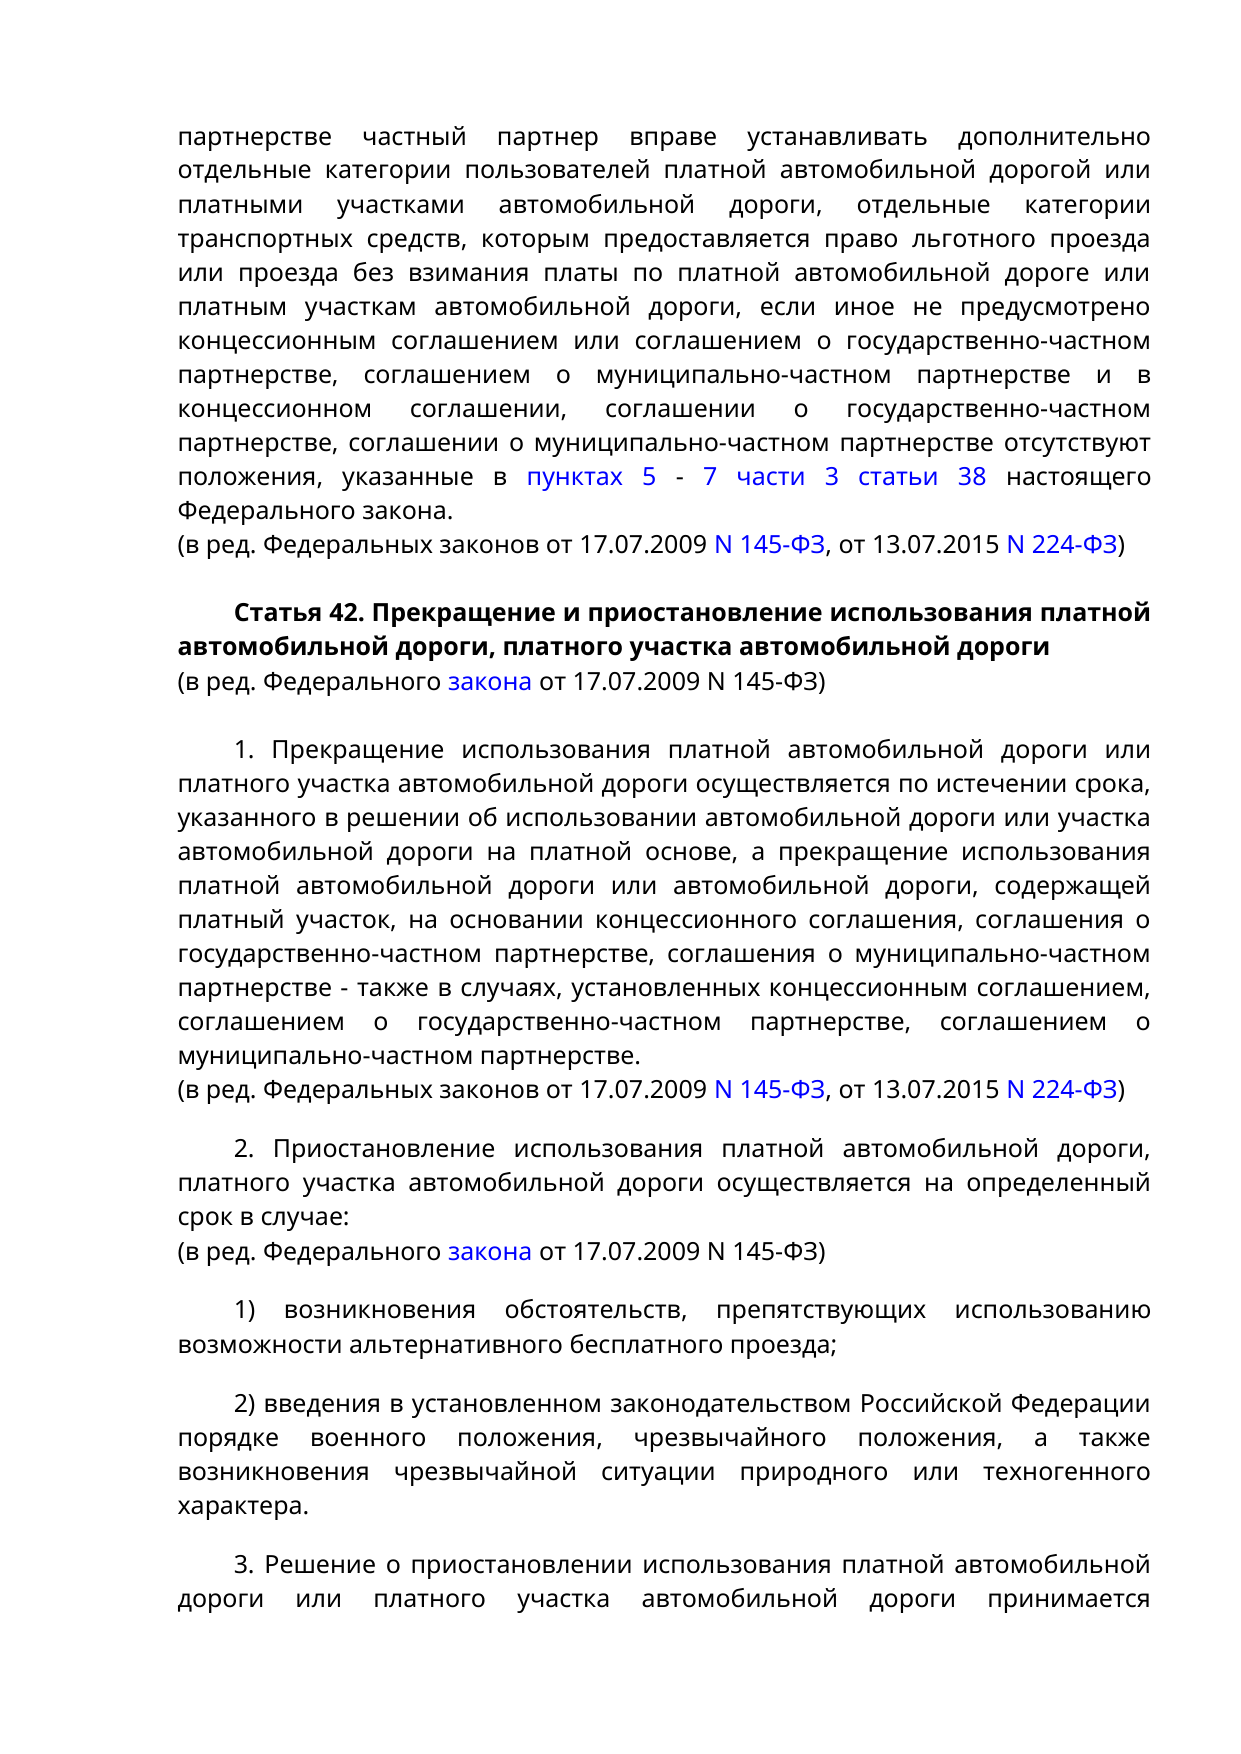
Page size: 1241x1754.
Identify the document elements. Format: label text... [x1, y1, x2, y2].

text 2) введения в установленном законодательством Российской Федерации порядке военного положения, чрезвычайного положения, а также возникновения чрезвычайной ситуации природного или техногенного характера. [177, 1385, 1152, 1522]
title Статья 42. Прекращение и приостановление использования платной автомобильной дороги, платного участка автомобильной дороги [177, 595, 1152, 663]
text 1. Прекращение использования платной автомобильной дороги или платного участка автомобильной дороги осуществляется по истечении срока, указанного в решении об использовании автомобильной дороги или участка автомобильной дороги на платной основе, а прекращение использования платной автомобильной дороги или автомобильной дороги, содержащей платный участок, на основании концессионного соглашения, соглашения о государственно-частном партнерстве, соглашения о муниципально-частном партнерстве - также в случаях, установленных концессионным соглашением, соглашением о государственно-частном партнерстве, соглашением о муниципально-частном партнерстве. [177, 731, 1152, 1072]
text 2. Приостановление использования платной автомобильной дороги, платного участка автомобильной дороги осуществляется на определенный срок в случае: [177, 1131, 1152, 1233]
text (в ред. Федерального закона от 17.07.2009 N 145-ФЗ) [177, 663, 1152, 697]
text (в ред. Федеральных законов от 17.07.2009 N 145-ФЗ, от 13.07.2015 N 224-ФЗ) [177, 527, 1152, 561]
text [177, 118, 1152, 527]
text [177, 1547, 1152, 1615]
text (в ред. Федеральных законов от 17.07.2009 N 145-ФЗ, от 13.07.2015 N 224-ФЗ) [177, 1072, 1152, 1106]
text (в ред. Федерального закона от 17.07.2009 N 145-ФЗ) [177, 1233, 1152, 1267]
text 1) возникновения обстоятельств, препятствующих использованию возможности альтернативного бесплатного проезда; [177, 1292, 1152, 1360]
